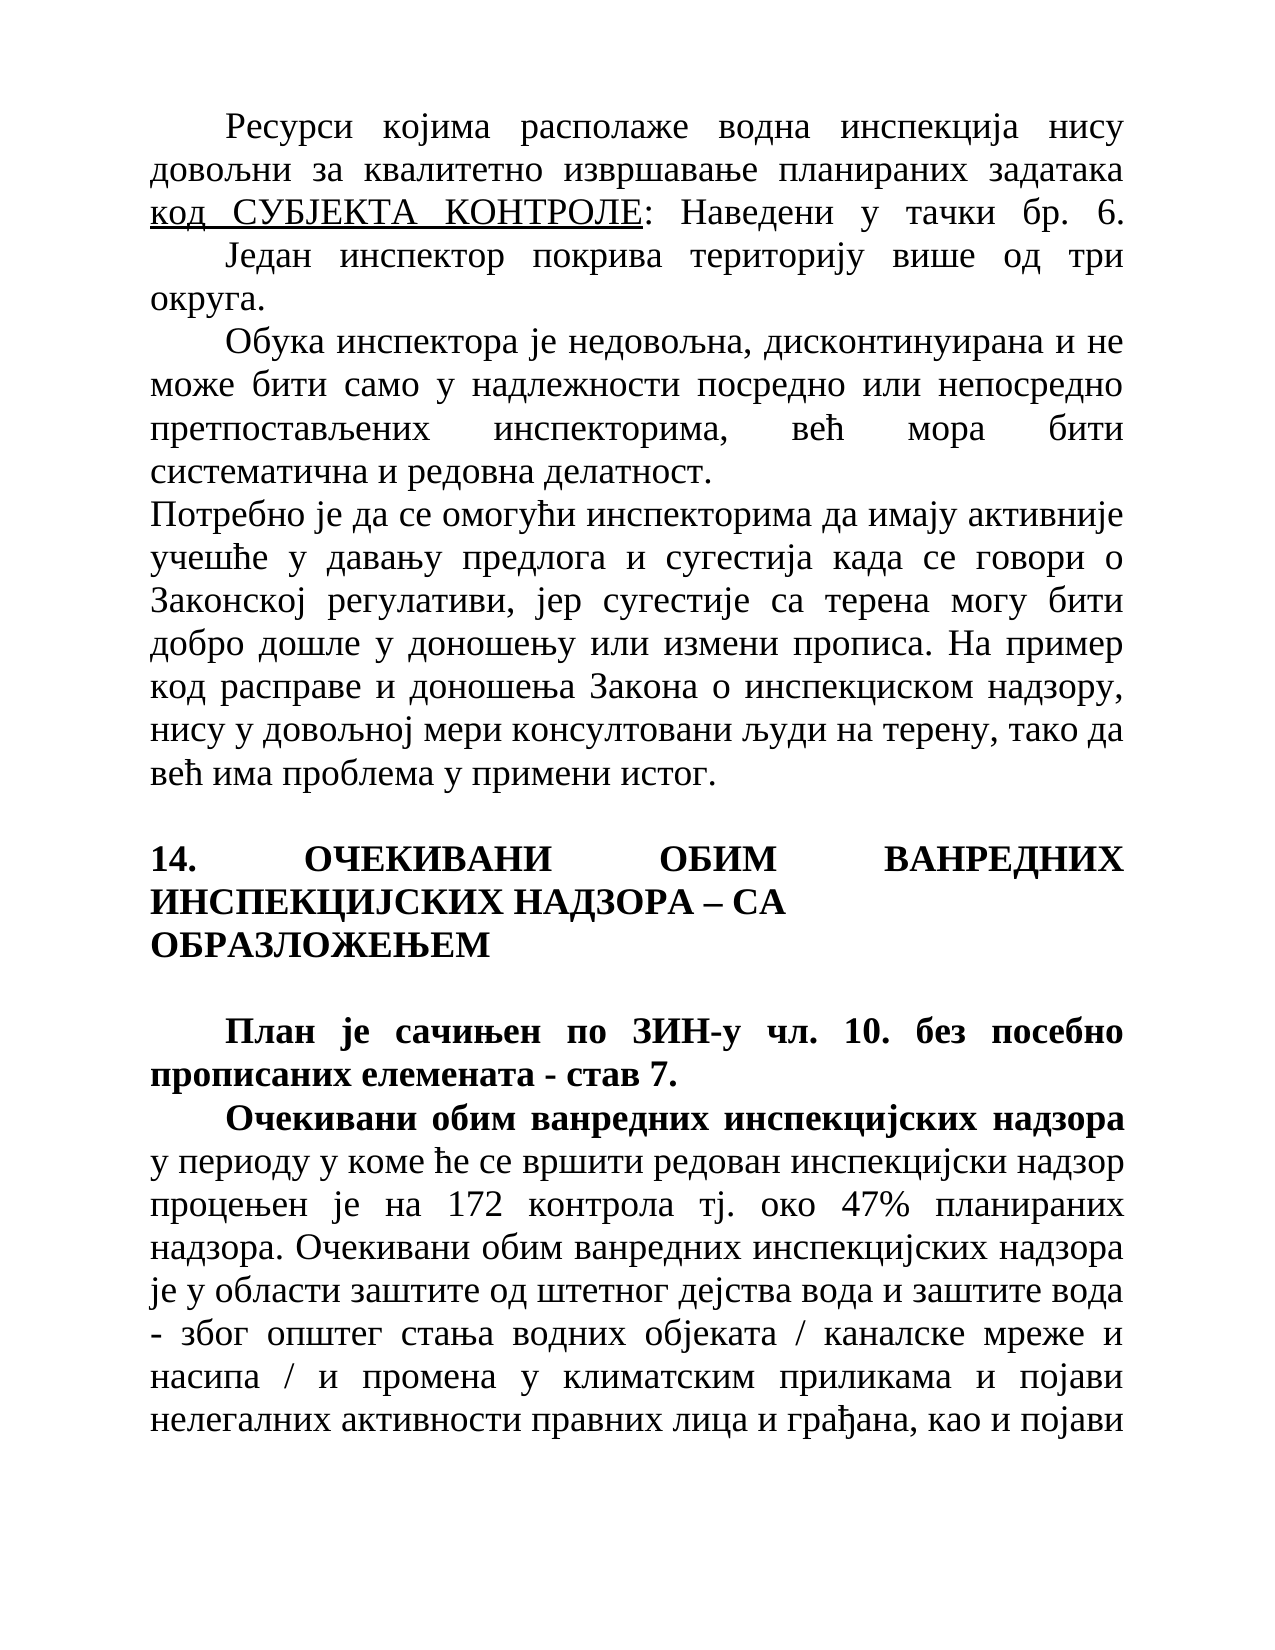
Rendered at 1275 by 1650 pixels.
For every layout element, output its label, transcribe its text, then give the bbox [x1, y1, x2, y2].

text План је сачињен по ЗИН-у чл. 10. без посебно прописаних елемената - став 7. [150, 1009, 1125, 1095]
text Обука инспектора је недовољна, дисконтинуирана и не може бити само у надлежности посредно или непосредно претпостављених инспекторима, већ мора бити систематична и редовна делатност. [150, 319, 1125, 491]
text Потребно је да се омогући инспекторима да имају активније учешће у давању предлога и сугестија када се говори о Законској регулативи, јер сугестије са терена могу бити добро дошле у доношењу или измени прописа. На пример код расправе и доношења Закона о инспекциском надзору, нису у довољној мери консултовани људи на терену, тако да већ има проблема у примени истог. [150, 491, 1125, 793]
text 14. ОЧЕКИВАНИ ОБИМ ВАНРЕДНИХ ИНСПЕКЦИЈСКИХ НАДЗОРА – СА ОБРАЗЛОЖЕЊЕМ [150, 836, 1125, 966]
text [150, 1095, 1125, 1440]
text Ресурси којима располаже водна инспекција нису довољни за квалитетно извршавање планираних задатака код СУБЈЕКТА КОНТРОЛЕ: Наведени у тачки бр. 6. Један инспектор покрива територију више од три округа. [150, 103, 1125, 319]
